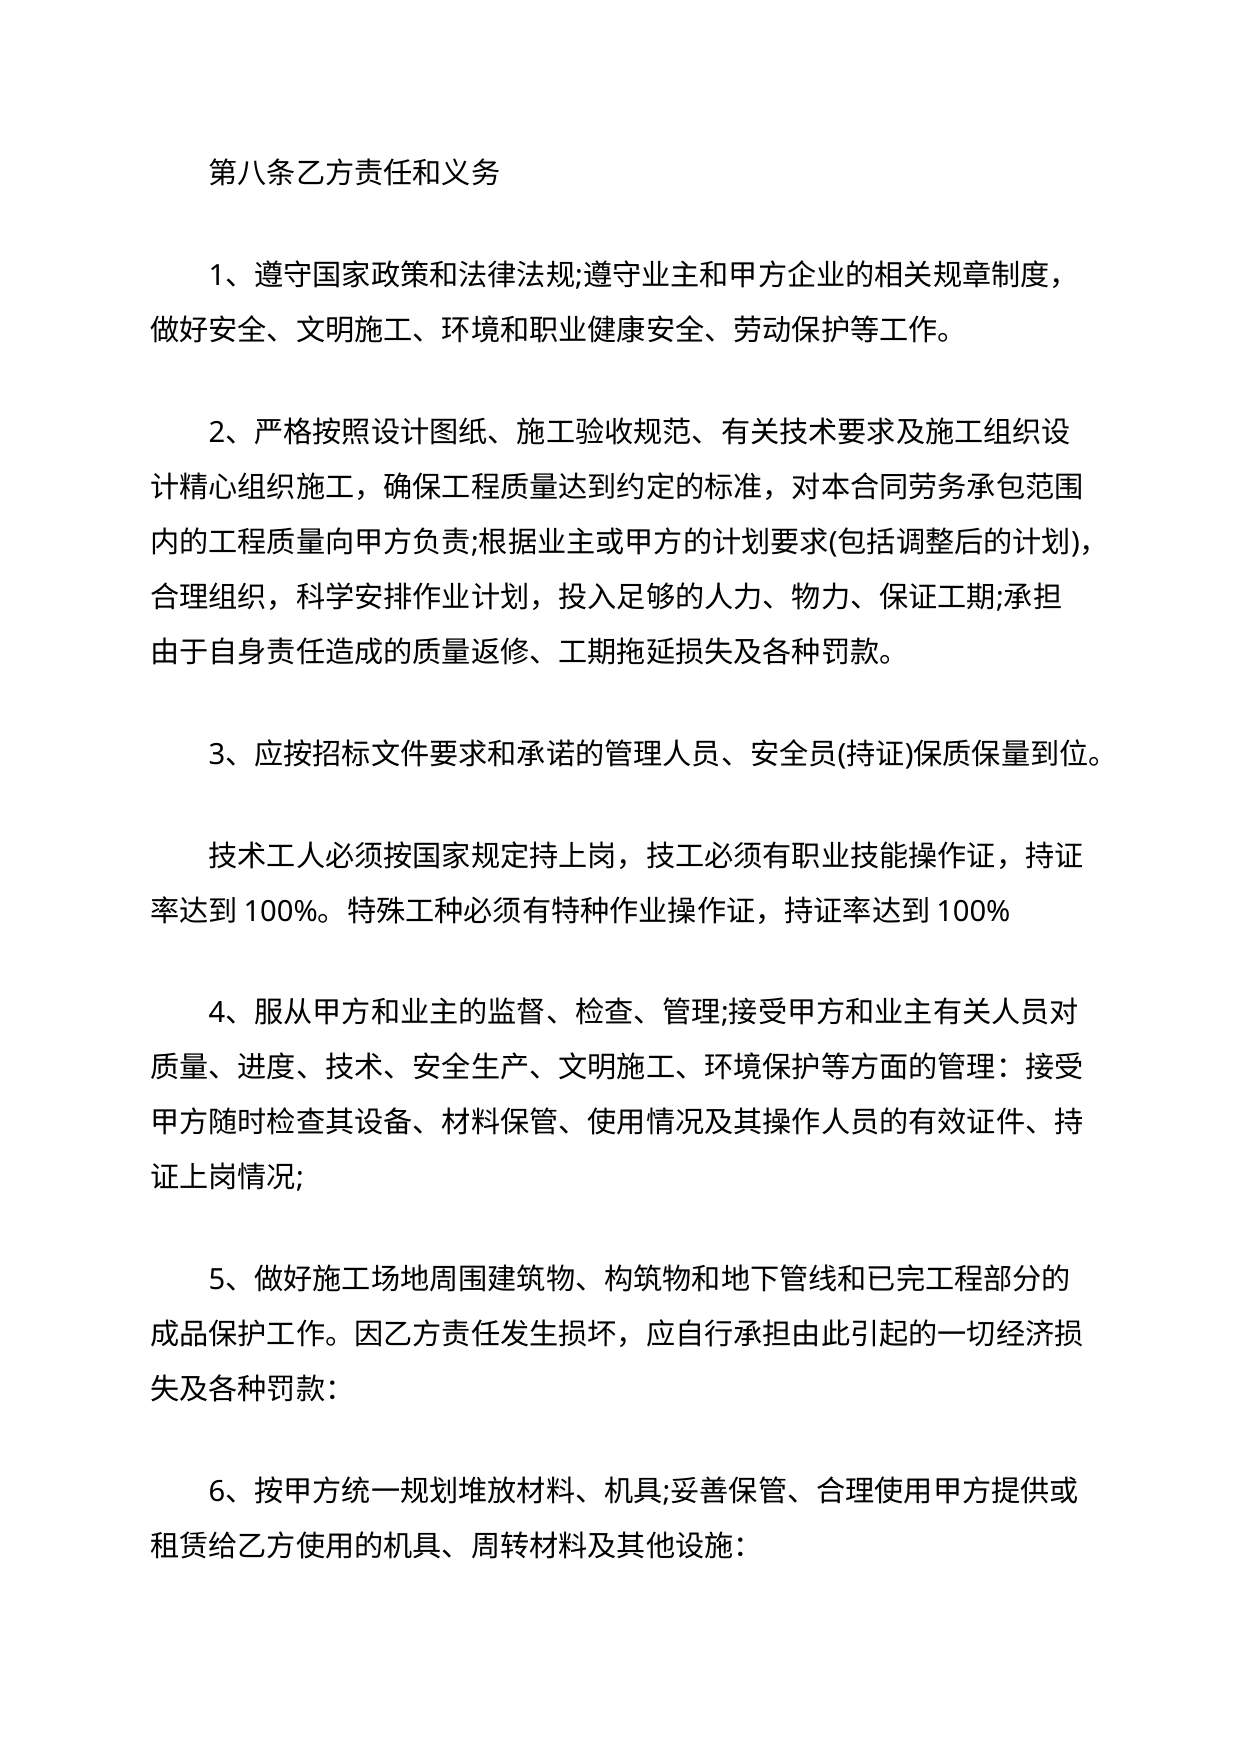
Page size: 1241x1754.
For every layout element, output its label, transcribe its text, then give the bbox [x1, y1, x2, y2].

text 6、按甲方统一规划堆放材料、机具;妥善保管、合理使用甲方提供或租赁给乙方使用的机具、周转材料及其他设施： [150, 1467, 1090, 1565]
text 1、遵守国家政策和法律法规;遵守业主和甲方企业的相关规章制度，做好安全、文明施工、环境和职业健康安全、劳动保护等工作。 [150, 252, 1090, 349]
text 5、做好施工场地周围建筑物、构筑物和地下管线和已完工程部分的成品保护工作。因乙方责任发生损坏，应自行承担由此引起的一切经济损失及各种罚款： [150, 1256, 1090, 1408]
text 3、应按招标文件要求和承诺的管理人员、安全员(持证)保质保量到位。 [150, 730, 1090, 773]
text 第八条乙方责任和义务 [150, 150, 1090, 192]
text 4、服从甲方和业主的监督、检查、管理;接受甲方和业主有关人员对质量、进度、技术、安全生产、文明施工、环境保护等方面的管理：接受甲方随时检查其设备、材料保管、使用情况及其操作人员的有效证件、持证上岗情况; [150, 989, 1090, 1196]
text 2、严格按照设计图纸、施工验收规范、有关技术要求及施工组织设计精心组织施工，确保工程质量达到约定的标准，对本合同劳务承包范围内的工程质量向甲方负责;根据业主或甲方的计划要求(包括调整后的计划)，合理组织，科学安排作业计划，投入足够的人力、物力、保证工期;承担由于自身责任造成的质量返修、工期拖延损失及各种罚款。 [150, 408, 1090, 671]
text 技术工人必须按国家规定持上岗，技工必须有职业技能操作证，持证率达到100%。特殊工种必须有特种作业操作证，持证率达到100% [150, 832, 1090, 929]
